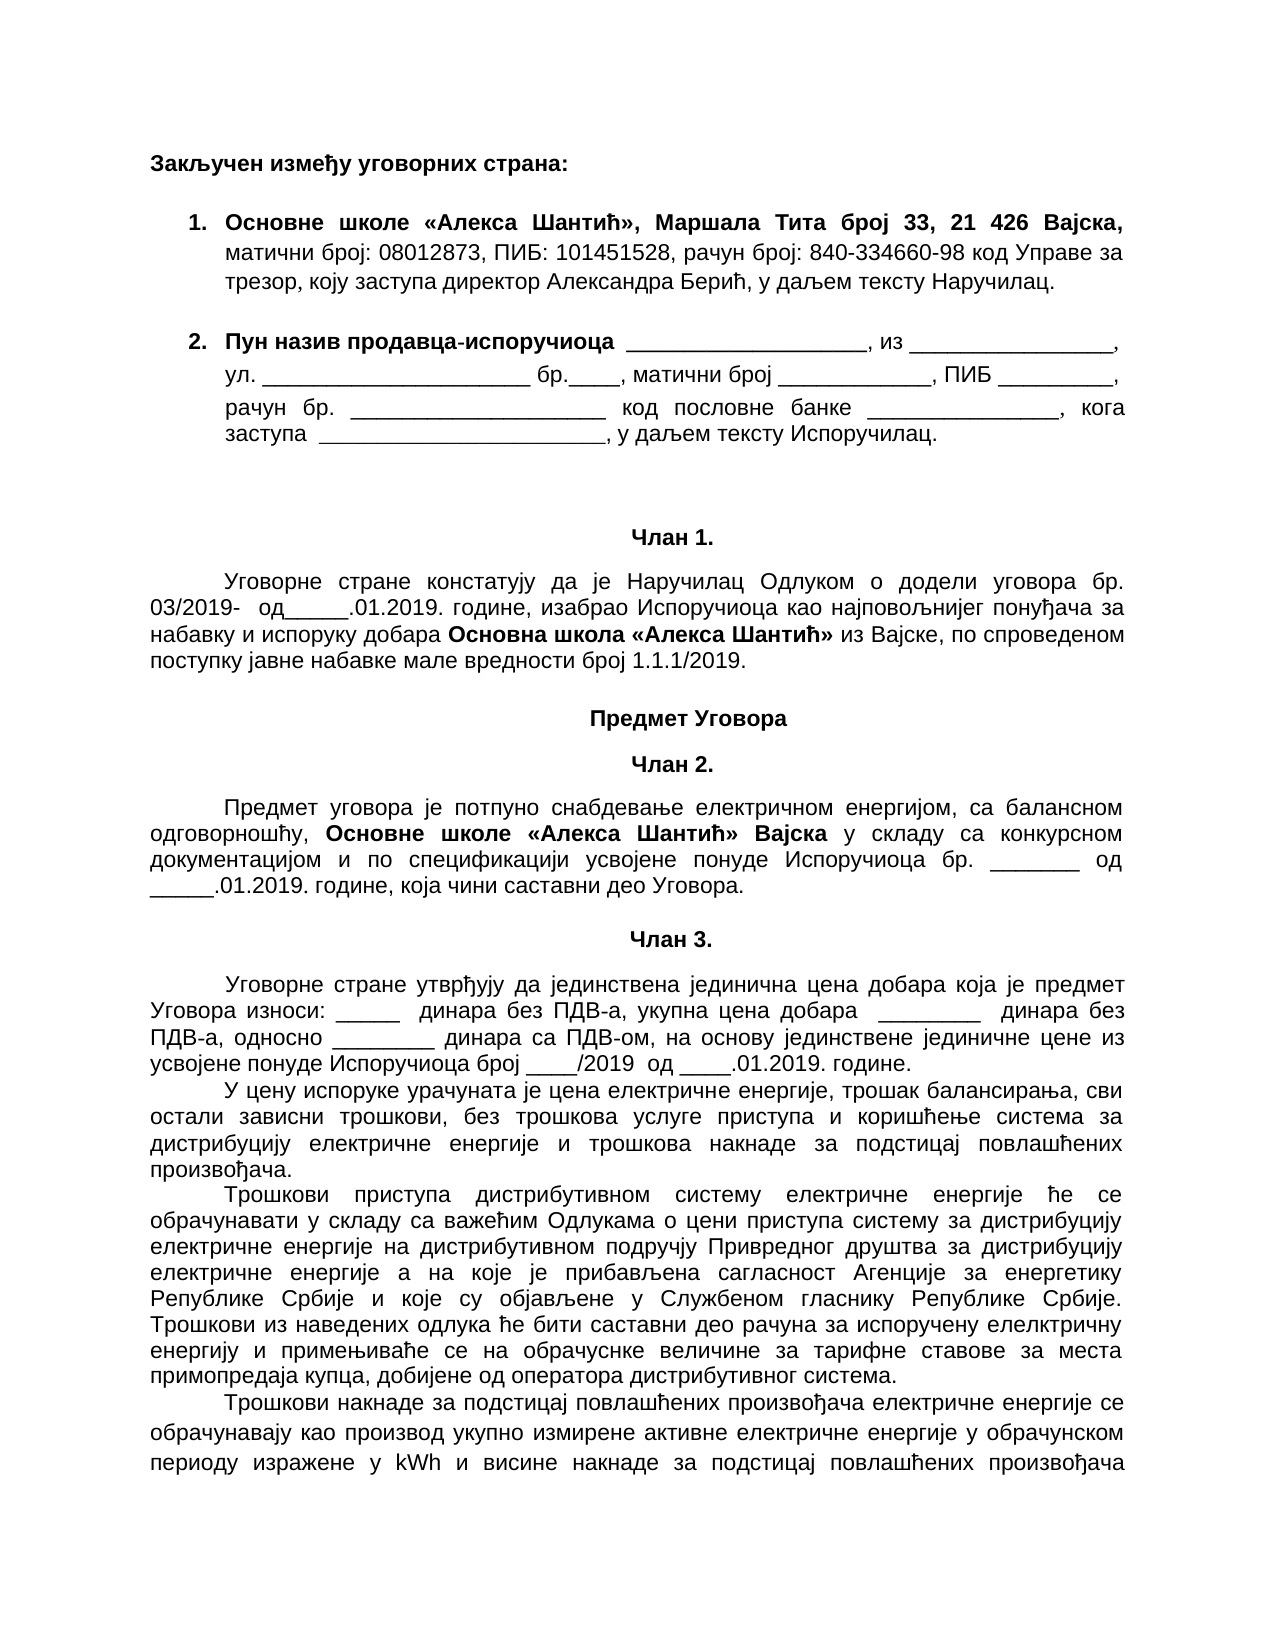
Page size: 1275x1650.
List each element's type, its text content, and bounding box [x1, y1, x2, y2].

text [150, 1389, 1125, 1476]
list Пун назив продавца-испоручиоца _____________________, из ________________, [188, 328, 1125, 354]
text У цену испоруке урачуната је цена електричнe енергије, трошак балансирања, сви остали зависни трошкови, без трошкова услуге приступа и коришћење система за дистрибуцију електричне енергије и трошкова накнаде за подстицај повлашћених произвођача. [150, 1077, 1123, 1182]
text Предмет уговора је потпуно снабдевање електричном енергијом, са балансном одговорношћу, Основне школе «Алекса Шантић» Вајска у складу са конкурсном документацијом и по спецификацији усвојене понуде Испоручиоца бр. _______ од _____.01.2019. године, која чини саставни део Уговора. [150, 795, 1123, 898]
text Члан 1. [631, 524, 1125, 550]
text рачун бр. ____________________ код пословне банке _______________, кога заступа _________________________, у даљем тексту Испоручилац. [225, 394, 1125, 447]
text Члан 3. [558, 926, 714, 953]
text Уговорне стране констатују да је Наручилац Одлуком о додели уговора бр. 03/2019- од_____.01.2019. године, изабрао Испоручиоца као најповољнијег понуђача за набавку и испоруку добара Основна школа «Алекса Шантић» из Вајске, по спроведеном поступку јавне набавке мале вредности број 1.1.1/2019. [150, 568, 1125, 673]
text Предмет Уговора [589, 704, 1125, 731]
text Члан 2. [631, 751, 1125, 777]
text Уговорне стране утврђују да јединствена јединична цена добара која је предмет Уговора износи: _____ динара без ПДВ-а, укупна цена добара ________ динара без ПДВ-а, односно ________ динара са ПДВ-ом, на основу јединствене јединичне цене из усвојене понуде Испоручиоца број ____/2019 од ____.01.2019. године. [150, 971, 1125, 1077]
text ул. _____________________ бр.____, матични број ____________, ПИБ _________, [225, 361, 1125, 387]
text Трошкови приступа дистрибутивном систему електричне енергије ће се обрачунавати у складу са важећим Одлукама о цени приступа систему за дистрибуцију електричне енергије на дистрибутивном подручју Привредног друштва за дистрибуцију електричне енергије а на које је прибављена сагласност Агенције за енергетику Републике Србије и које су објављене у Службеном гласнику Републике Србије. Трошкови из наведених одлука ће бити саставни део рачуна за испоручену елелктричну енергију и примењиваће се на обрачуснке величине за тарифне ставове за места примопредаја купца, добијене од оператора дистрибутивног система. [150, 1182, 1123, 1389]
list Основне школе «Алекса Шантић», Маршала Тита број 33, 21 426 Вајска, матични број: 08012873, ПИБ: 101451528, рачун број: 840-334660-98 код Управе за трезор, коју заступа директор Александра Берић, у даљем тексту Наручилац. [188, 209, 1123, 294]
text Закључен између уговорних страна: [150, 150, 1125, 176]
